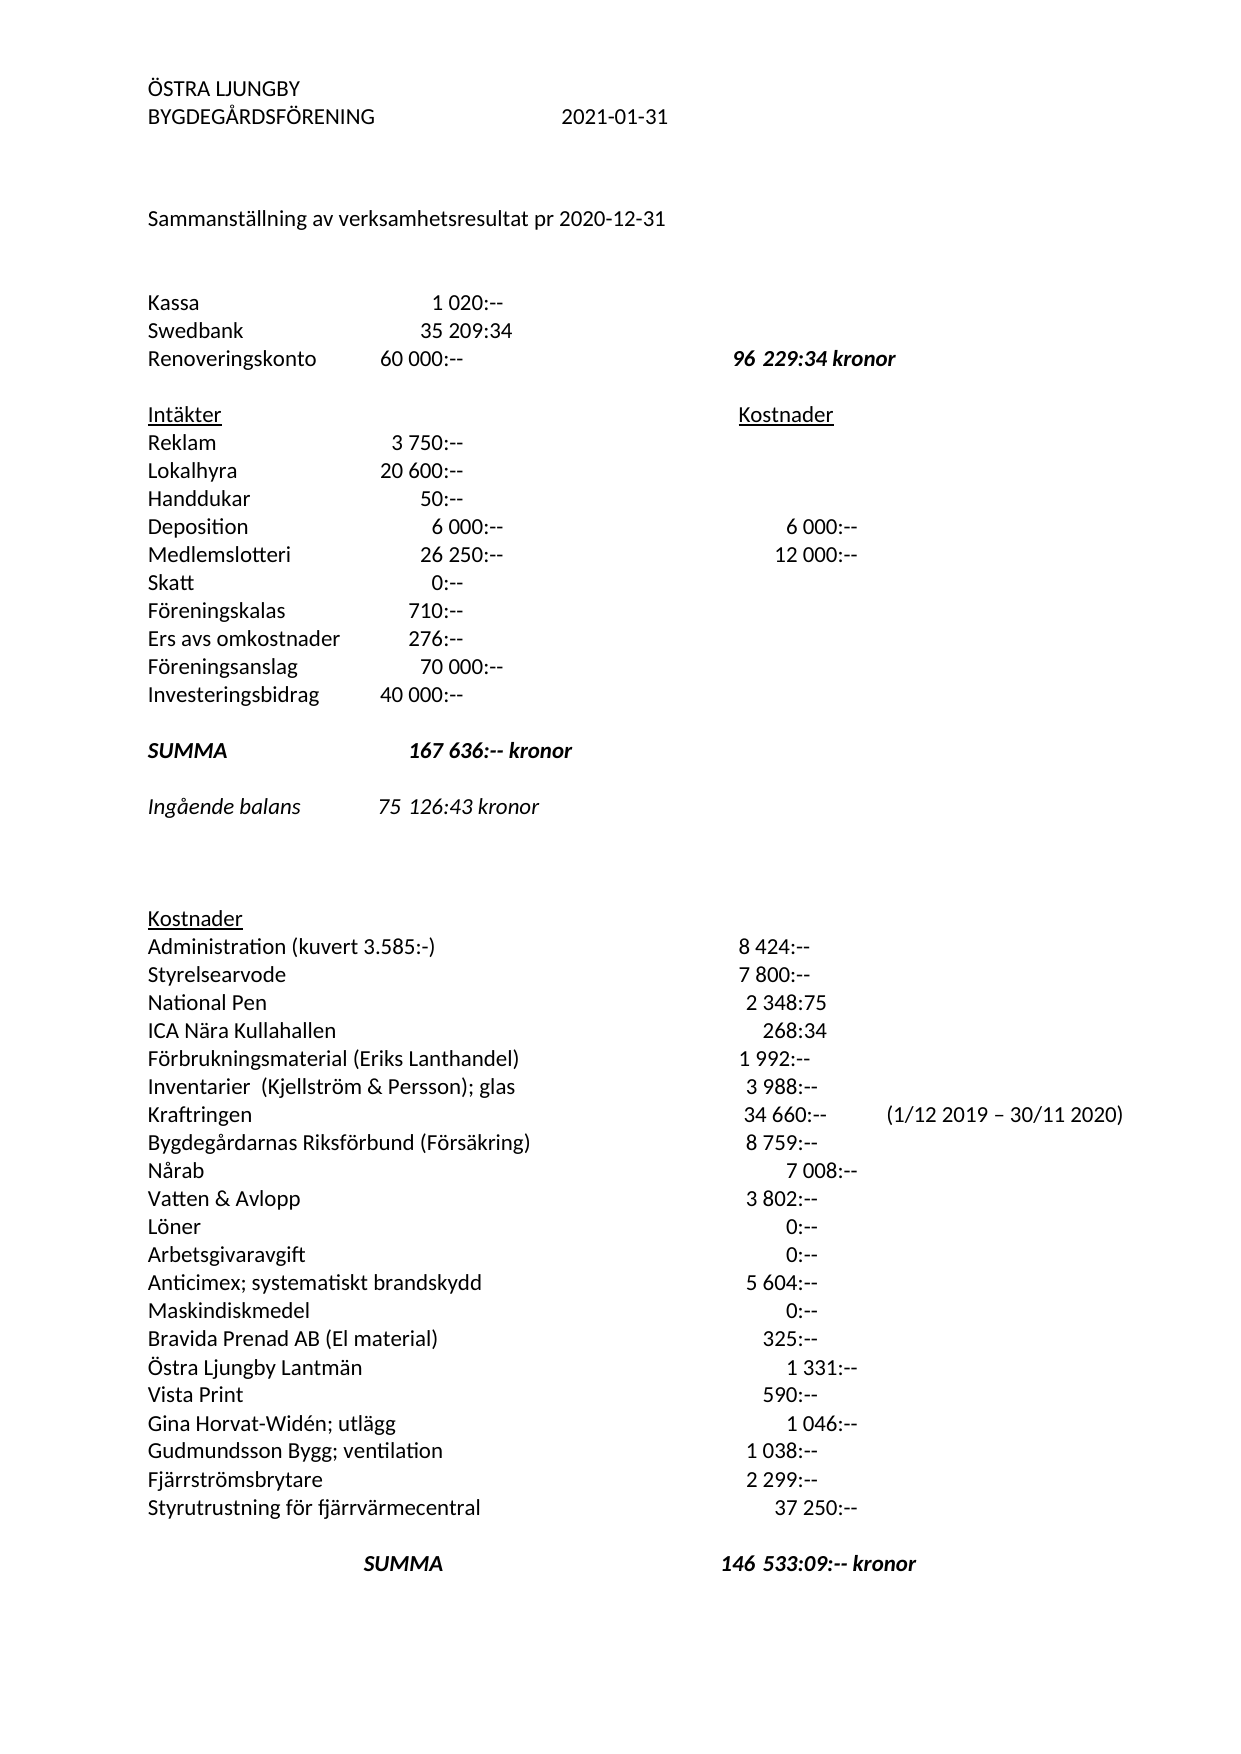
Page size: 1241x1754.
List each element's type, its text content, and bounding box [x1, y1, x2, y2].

text Reklam 3 750:-- [148, 428, 1169, 456]
text Swedbank 35 209:34 [148, 316, 1169, 344]
text Renoveringskonto 60 000:-- 96 229:34 kronor [148, 344, 1169, 372]
text Styrelsearvode 7 800:-- [148, 960, 1169, 988]
text Intäkter Kostnader [148, 400, 1169, 428]
text ICA Nära Kullahallen 268:34 [148, 1016, 1169, 1044]
text Deposition 6 000:-- 6 000:-- [148, 512, 1169, 540]
text Investeringsbidrag 40 000:-- [148, 680, 1169, 708]
text Sammanställning av verksamhetsresultat pr 2020-12-31 [148, 204, 1169, 232]
text Inventarier (Kjellström & Persson); glas 3 988:-- [148, 1072, 1169, 1100]
text Skatt 0:-- [148, 568, 1169, 596]
text Förbrukningsmaterial (Eriks Lanthandel) 1 992:-- [148, 1044, 1169, 1072]
text Handdukar 50:-- [148, 484, 1169, 512]
text Föreningsanslag 70 000:-- [148, 652, 1169, 680]
text Administration (kuvert 3.585:-) 8 424:-- [148, 932, 1169, 960]
text Fjärrströmsbrytare 2 299:-- [148, 1465, 1169, 1493]
text Styrutrustning för fjärrvärmecentral 37 250:-- [148, 1493, 1169, 1521]
text Ers avs omkostnader 276:-- [148, 624, 1169, 652]
text Medlemslotteri 26 250:-- 12 000:-- [148, 540, 1169, 568]
text Ingående balans 75 126:43 kronor [148, 792, 1169, 820]
text Kraftringen 34 660:-- (1/12 2019 – 30/11 2020) [148, 1100, 1169, 1128]
text Gina Horvat-Widén; utlägg 1 046:-- [148, 1409, 1169, 1437]
text Vatten & Avlopp 3 802:-- [148, 1184, 1169, 1212]
text Bravida Prenad AB (El material) 325:-- [148, 1324, 1169, 1353]
text Östra Ljungby Lantmän 1 331:-- [148, 1353, 1169, 1381]
text Bygdegårdarnas Riksförbund (Försäkring) 8 759:-- [148, 1128, 1169, 1156]
text Maskindiskmedel 0:-- [148, 1297, 1169, 1324]
text SUMMA 167 636:-- kronor [148, 736, 1169, 764]
text Nårab 7 008:-- [148, 1156, 1169, 1184]
text Kostnader [148, 904, 1169, 932]
text Arbetsgivaravgift 0:-- [148, 1241, 1169, 1268]
text Föreningskalas 710:-- [148, 596, 1169, 624]
text SUMMA 146 533:09:-- kronor [148, 1549, 1169, 1577]
text Gudmundsson Bygg; ventilation 1 038:-- [148, 1437, 1169, 1465]
text Vista Print 590:-- [148, 1381, 1169, 1409]
text Kassa 1 020:-- [148, 288, 1169, 316]
text Lokalhyra 20 600:-- [148, 456, 1169, 484]
text Anticimex; systematiskt brandskydd 5 604:-- [148, 1268, 1169, 1297]
text Löner 0:-- [148, 1212, 1169, 1241]
text National Pen 2 348:75 [148, 988, 1169, 1016]
